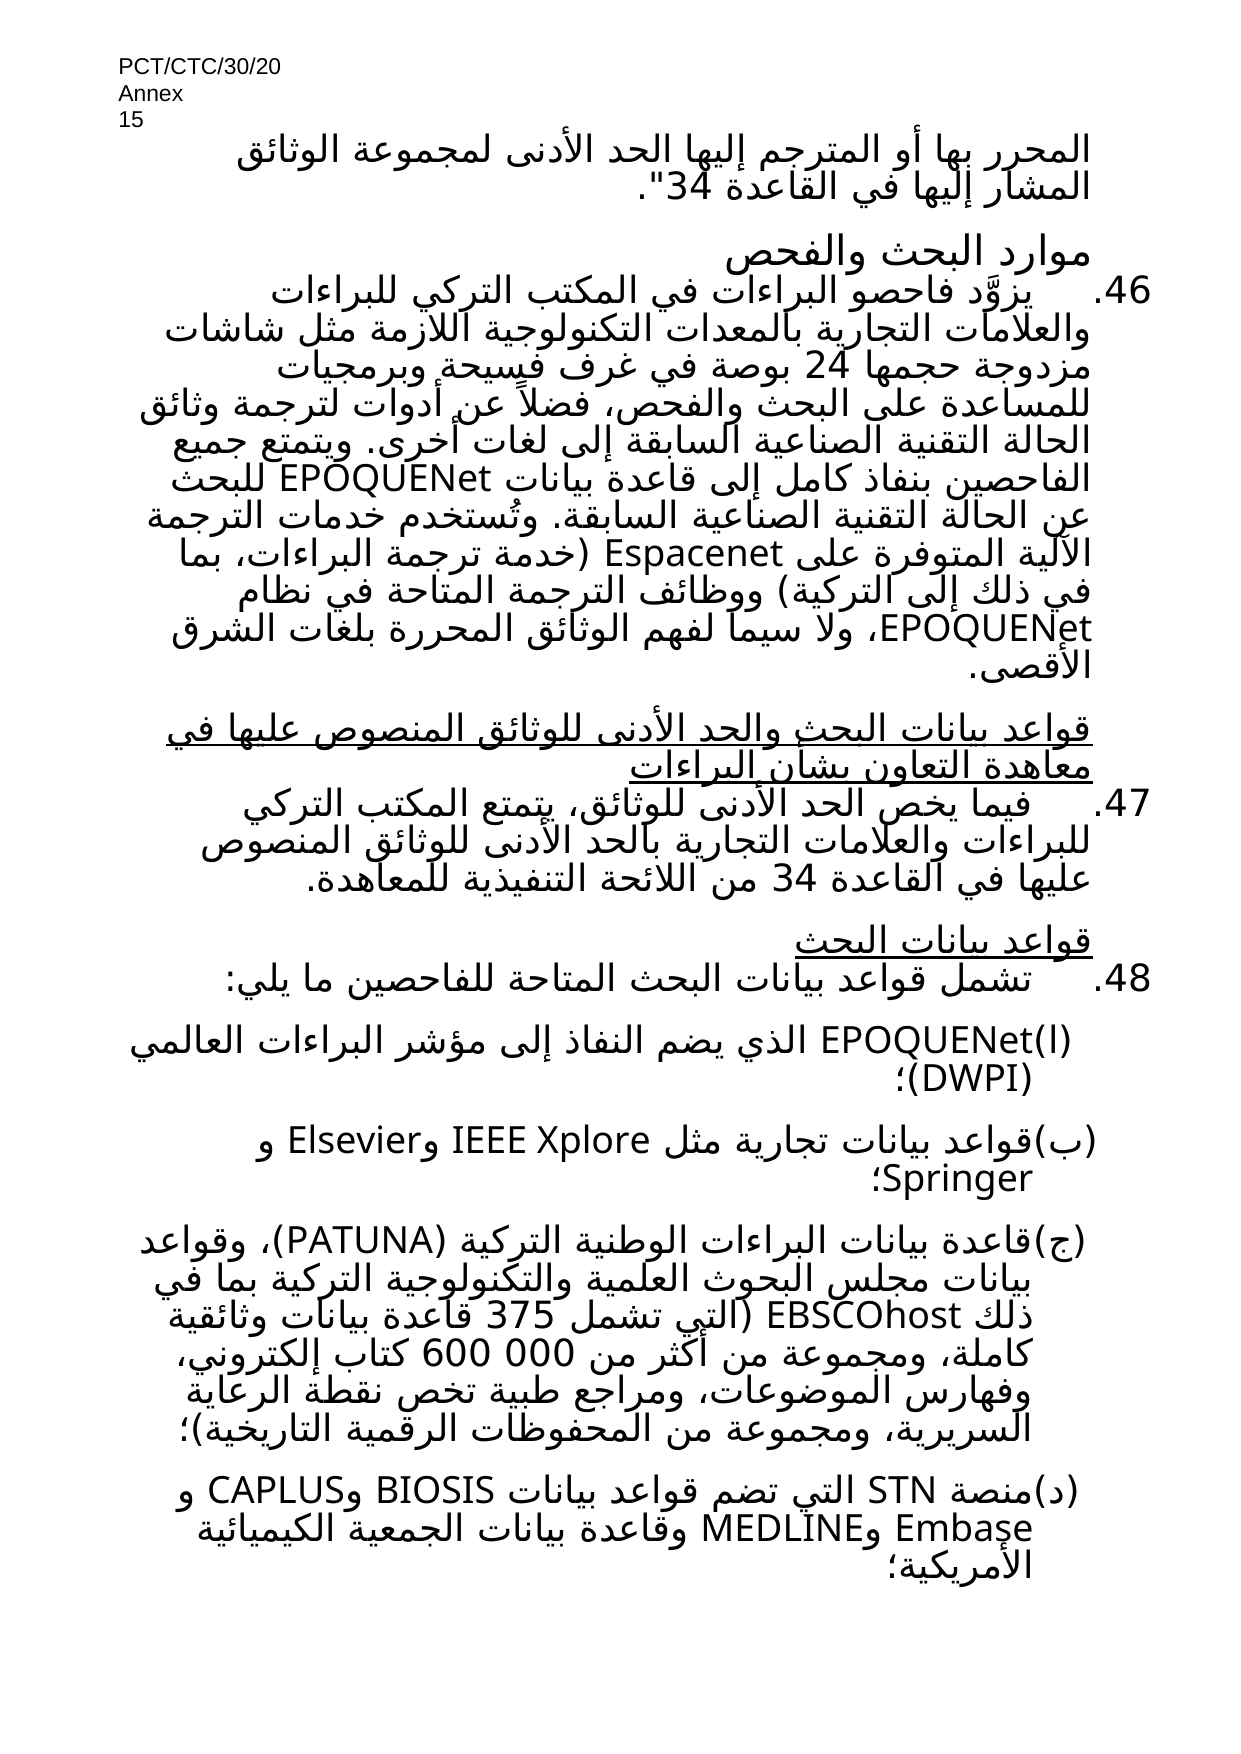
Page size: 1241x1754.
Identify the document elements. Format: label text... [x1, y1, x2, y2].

text قواعد بيانات البحث [118, 924, 1092, 961]
text قواعد بيانات البحث والحد الأدنى للوثائق المنصوص عليها في معاهدة التعاون بشأن البراءات [118, 711, 1092, 786]
list منصة STN التي تضم قواعد بيانات BIOSIS وCAPLUS وEmbase وMEDLINE وقاعدة بيانات الجمعية الكيميائية الأمريكية؛ [118, 1474, 1033, 1586]
list EPOQUENet الذي يضم النفاذ إلى مؤشر البراءات العالمي (DWPI)؛ [118, 1024, 1033, 1099]
text يزوَّد فاحصو البراءات في المكتب التركي للبراءات والعلامات التجارية بالمعدات التكنولوجية اللازمة مثل شاشات مزدوجة حجمها 24 بوصة في غرف فسيحة وبرمجيات للمساعدة على البحث والفحص، فضلاً عن أدوات لترجمة وثائق الحالة التقنية الصناعية السابقة إلى لغات أخرى. ويتمتع جميع الفاحصين بنفاذ كامل إلى قاعدة بيانات EPOQUENet للبحث عن الحالة التقنية الصناعية السابقة. وتُستخدم خدمات الترجمة الآلية المتوفرة على Espacenet (خدمة ترجمة البراءات، بما في ذلك إلى التركية) ووظائف الترجمة المتاحة في نظام EPOQUENet، ولا سيما لفهم الوثائق المحررة بلغات الشرق الأقصى. [118, 274, 1092, 686]
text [118, 132, 1092, 207]
list قواعد بيانات تجارية مثل IEEE Xplore وElsevier وSpringer؛ [118, 1124, 1033, 1199]
text تشمل قواعد بيانات البحث المتاحة للفاحصين ما يلي: [118, 961, 1092, 999]
subtitle موارد البحث والفحص [118, 232, 1092, 274]
text فيما يخص الحد الأدنى للوثائق، يتمتع المكتب التركي للبراءات والعلامات التجارية بالحد الأدنى للوثائق المنصوص عليها في القاعدة 34 من اللائحة التنفيذية للمعاهدة. [118, 786, 1092, 899]
list قاعدة بيانات البراءات الوطنية التركية (PATUNA)، وقواعد بيانات مجلس البحوث العلمية والتكنولوجية التركية بما في ذلك EBSCOhost (التي تشمل 375 قاعدة بيانات وثائقية كاملة، ومجموعة من أكثر من 000 600 كتاب إلكتروني، وفهارس الموضوعات، ومراجع طبية تخص نقطة الرعاية السريرية، ومجموعة من المحفوظات الرقمية التاريخية)؛ [118, 1224, 1033, 1449]
